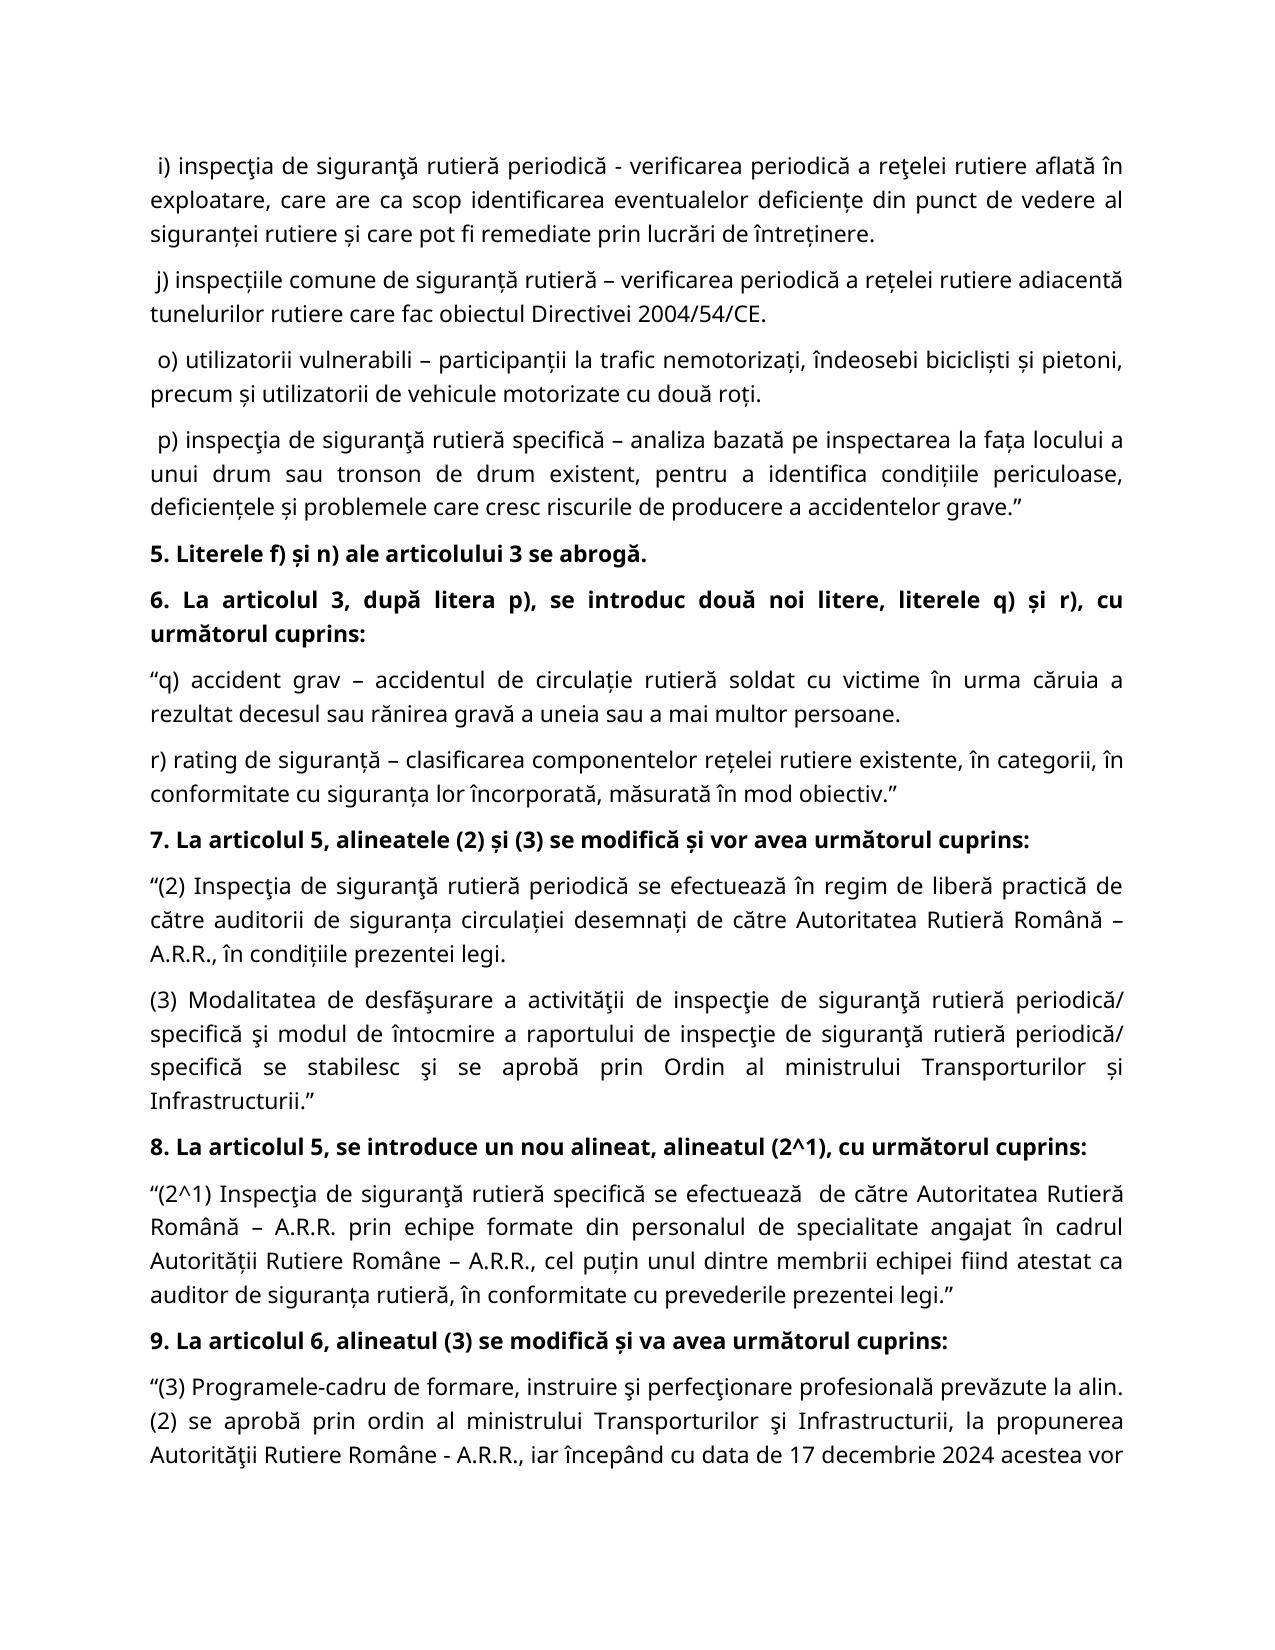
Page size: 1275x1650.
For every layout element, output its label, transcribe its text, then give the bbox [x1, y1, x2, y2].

text r) rating de siguranță – clasificarea componentelor rețelei rutiere existente, în categorii, în conformitate cu siguranța lor încorporată, măsurată în mod obiectiv.” [150, 744, 1125, 809]
text “q) accident grav – accidentul de circulație rutieră soldat cu victime în urma căruia a rezultat decesul sau rănirea gravă a uneia sau a mai multor persoane. [150, 664, 1125, 729]
text o) utilizatorii vulnerabili – participanții la trafic nemotorizați, îndeosebi bicicliști și pietoni, precum și utilizatorii de vehicule motorizate cu două roți. [150, 344, 1125, 409]
text “(2) Inspecţia de siguranţă rutieră periodică se efectuează în regim de liberă practică de către auditorii de siguranța circulației desemnați de către Autoritatea Rutieră Română – A.R.R., în condițiile prezentei legi. [150, 870, 1125, 969]
text “(2^1) Inspecţia de siguranţă rutieră specifică se efectuează de către Autoritatea Rutieră Română – A.R.R. prin echipe formate din personalul de specialitate angajat în cadrul Autorității Rutiere Române – A.R.R., cel puțin unul dintre membrii echipei fiind atestat ca auditor de siguranța rutieră, în conformitate cu prevederile prezentei legi.” [150, 1177, 1125, 1310]
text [150, 1371, 1125, 1470]
text 6. La articolul 3, după litera p), se introduc două noi litere, literele q) și r), cu următorul cuprins: [150, 584, 1125, 649]
text p) inspecţia de siguranţă rutieră specifică – analiza bazată pe inspectarea la fața locului a unui drum sau tronson de drum existent, pentru a identifica condițiile periculoase, deficiențele și problemele care cresc riscurile de producere a accidentelor grave.” [150, 424, 1125, 522]
text j) inspecțiile comune de siguranță rutieră – verificarea periodică a rețelei rutiere adiacentă tunelurilor rutiere care fac obiectul Directivei 2004/54/CE. [150, 264, 1125, 329]
text 5. Literele f) și n) ale articolului 3 se abrogă. [150, 537, 1125, 569]
text (3) Modalitatea de desfăşurare a activităţii de inspecţie de siguranţă rutieră periodică/ specifică şi modul de întocmire a raportului de inspecţie de siguranţă rutieră periodică/ specifică se stabilesc şi se aprobă prin Ordin al ministrului Transporturilor și Infrastructurii.” [150, 984, 1125, 1116]
text i) inspecţia de siguranţă rutieră periodică - verificarea periodică a reţelei rutiere aflată în exploatare, care are ca scop identificarea eventualelor deficiențe din punct de vedere al siguranței rutiere și care pot fi remediate prin lucrări de întreținere. [150, 150, 1125, 249]
text 8. La articolul 5, se introduce un nou alineat, alineatul (2^1), cu următorul cuprins: [150, 1131, 1125, 1162]
text 9. La articolul 6, alineatul (3) se modifică și va avea următorul cuprins: [150, 1325, 1125, 1356]
text 7. La articolul 5, alineatele (2) și (3) se modifică și vor avea următorul cuprins: [150, 824, 1125, 855]
